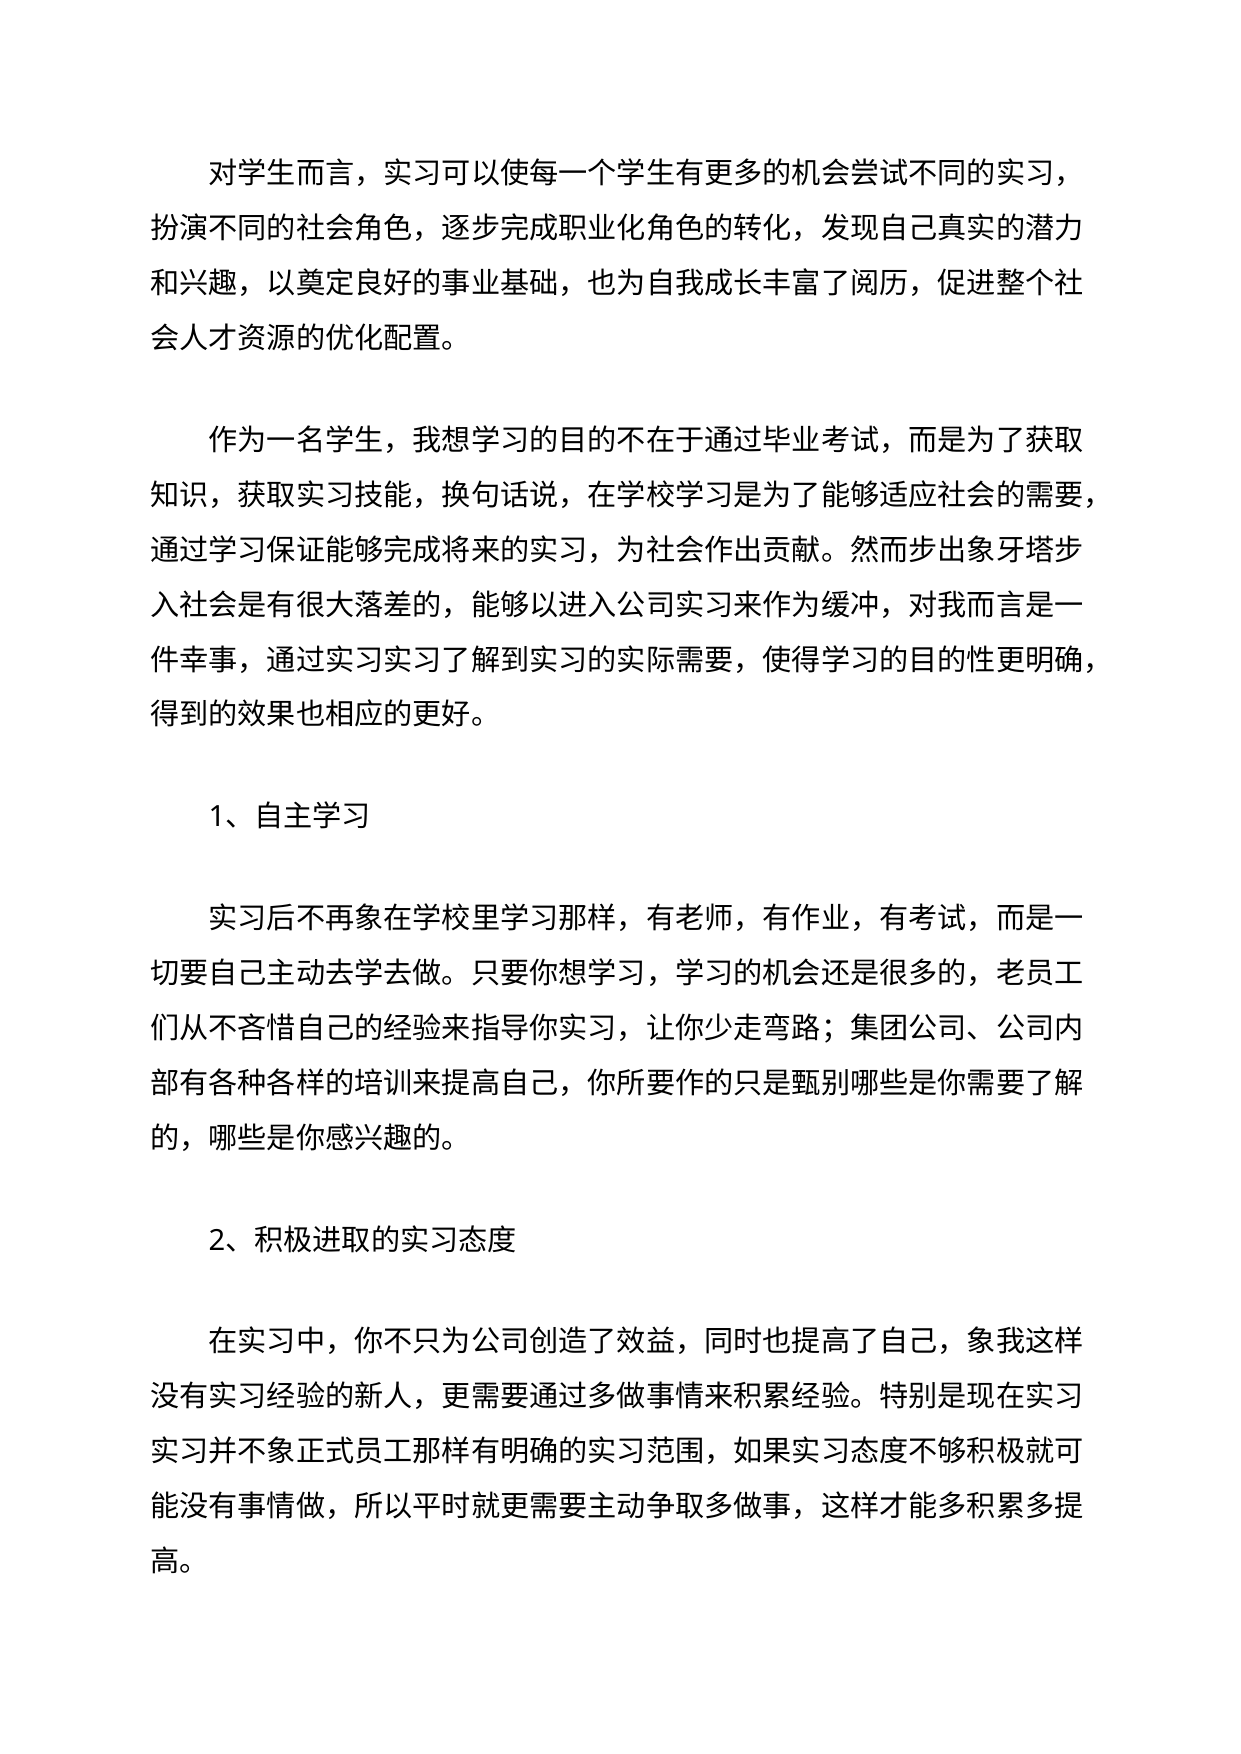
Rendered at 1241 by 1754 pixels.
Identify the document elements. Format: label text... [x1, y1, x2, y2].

text 在实习中，你不只为公司创造了效益，同时也提高了自己，象我这样没有实习经验的新人，更需要通过多做事情来积累经验。特别是现在实习实习并不象正式员工那样有明确的实习范围，如果实习态度不够积极就可能没有事情做，所以平时就更需要主动争取多做事，这样才能多积累多提高。 [150, 1318, 1090, 1580]
text 对学生而言，实习可以使每一个学生有更多的机会尝试不同的实习，扮演不同的社会角色，逐步完成职业化角色的转化，发现自己真实的潜力和兴趣，以奠定良好的事业基础，也为自我成长丰富了阅历，促进整个社会人才资源的优化配置。 [150, 150, 1090, 357]
text 作为一名学生，我想学习的目的不在于通过毕业考试，而是为了获取知识，获取实习技能，换句话说，在学校学习是为了能够适应社会的需要，通过学习保证能够完成将来的实习，为社会作出贡献。然而步出象牙塔步入社会是有很大落差的，能够以进入公司实习来作为缓冲，对我而言是一件幸事，通过实习实习了解到实习的实际需要，使得学习的目的性更明确，得到的效果也相应的更好。 [150, 416, 1090, 733]
text 2、积极进取的实习态度 [150, 1216, 1090, 1258]
text 实习后不再象在学校里学习那样，有老师，有作业，有考试，而是一切要自己主动去学去做。只要你想学习，学习的机会还是很多的，老员工们从不吝惜自己的经验来指导你实习，让你少走弯路；集团公司、公司内部有各种各样的培训来提高自己，你所要作的只是甄别哪些是你需要了解的，哪些是你感兴趣的。 [150, 895, 1090, 1157]
text 1、自主学习 [150, 793, 1090, 835]
